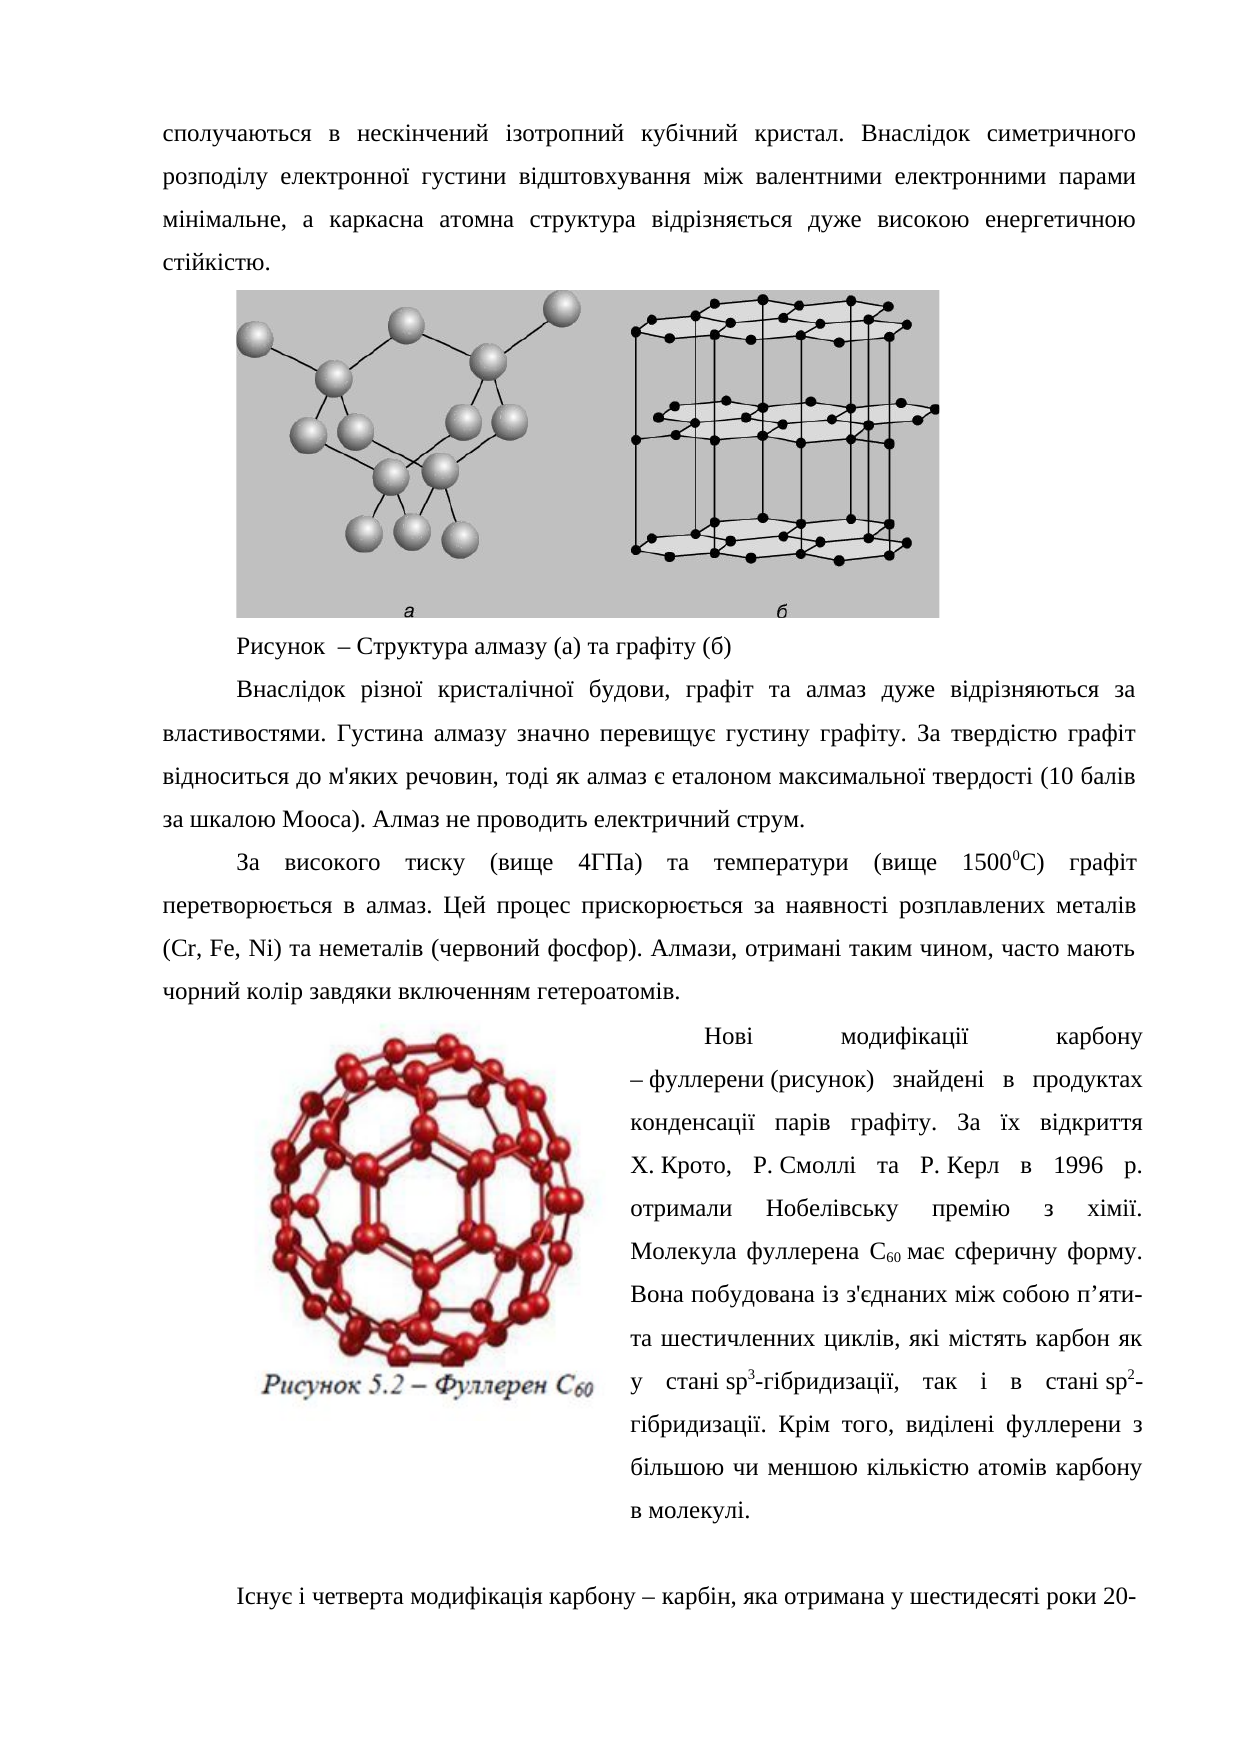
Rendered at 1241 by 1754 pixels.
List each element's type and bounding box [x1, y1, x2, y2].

picture [236, 290, 940, 618]
table_header [163, 118, 1137, 1610]
picture [230, 1020, 623, 1421]
